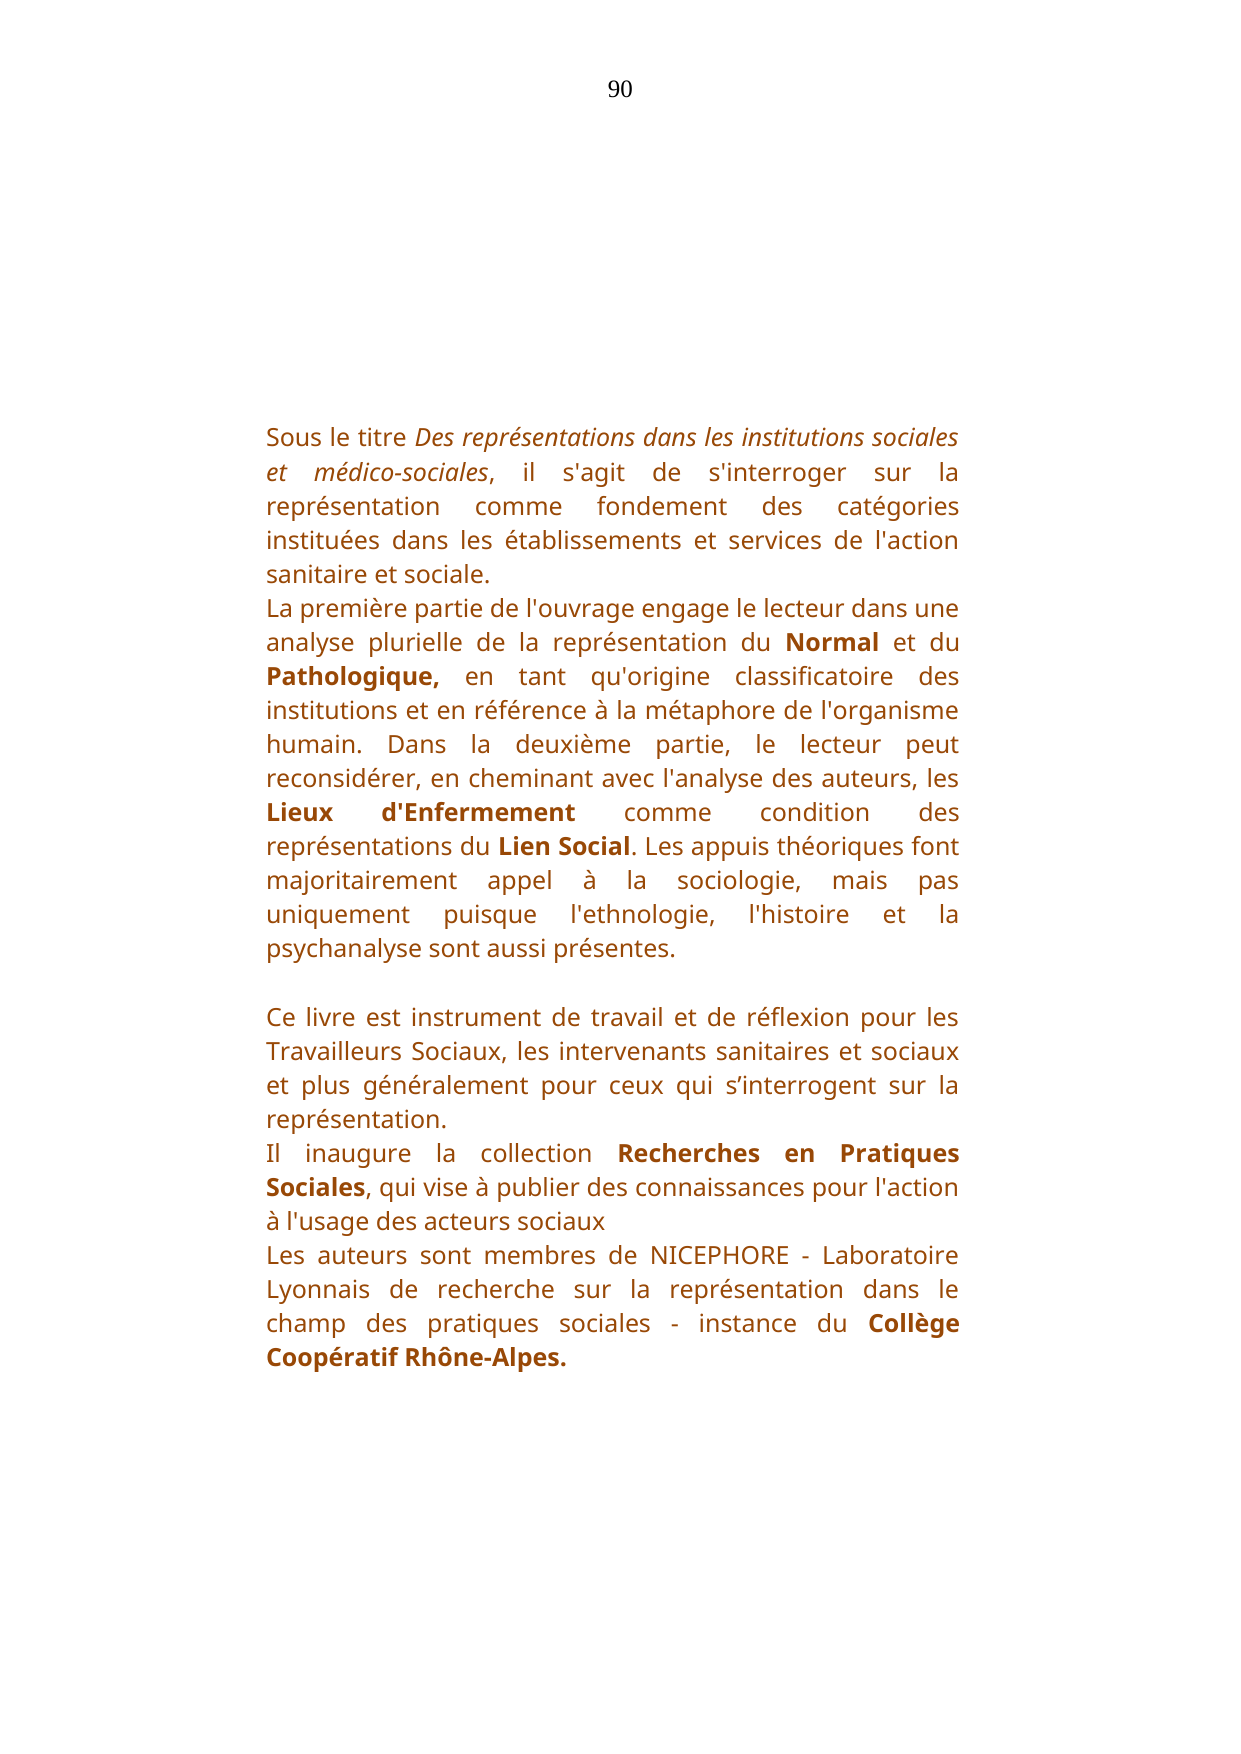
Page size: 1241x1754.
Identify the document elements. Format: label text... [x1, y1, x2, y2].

text Sous le titre Des représentations dans les institutions sociales et médico-sociales, il s'agit de s'interroger sur la représentation comme fondement des catégories instituées dans les établissements et services de l'action sanitaire et sociale. [266, 420, 960, 590]
text Les auteurs sont membres de NICEPHORE - Laboratoire Lyonnais de recherche sur la représentation dans le champ des pratiques sociales - instance du Collège Coopératif Rhône-Alpes. [266, 1238, 960, 1374]
text Ce livre est instrument de travail et de réflexion pour les Travailleurs Sociaux, les intervenants sanitaires et sociaux et plus généralement pour ceux qui s’interrogent sur la représentation. [266, 999, 960, 1135]
text Il inaugure la collection Recherches en Pratiques Sociales, qui vise à publier des connaissances pour l'action à l'usage des acteurs sociaux [266, 1135, 960, 1238]
text La première partie de l'ouvrage engage le lecteur dans une analyse plurielle de la représentation du Normal et du Pathologique, en tant qu'origine classificatoire des institutions et en référence à la métaphore de l'organisme humain. Dans la deuxième partie, le lecteur peut reconsidérer, en cheminant avec l'analyse des auteurs, les Lieux d'Enfermement comme condition des représentations du Lien Social. Les appuis théoriques font majoritairement appel à la sociologie, mais pas uniquement puisque l'ethnologie, l'histoire et la psychanalyse sont aussi présentes. [266, 590, 960, 965]
